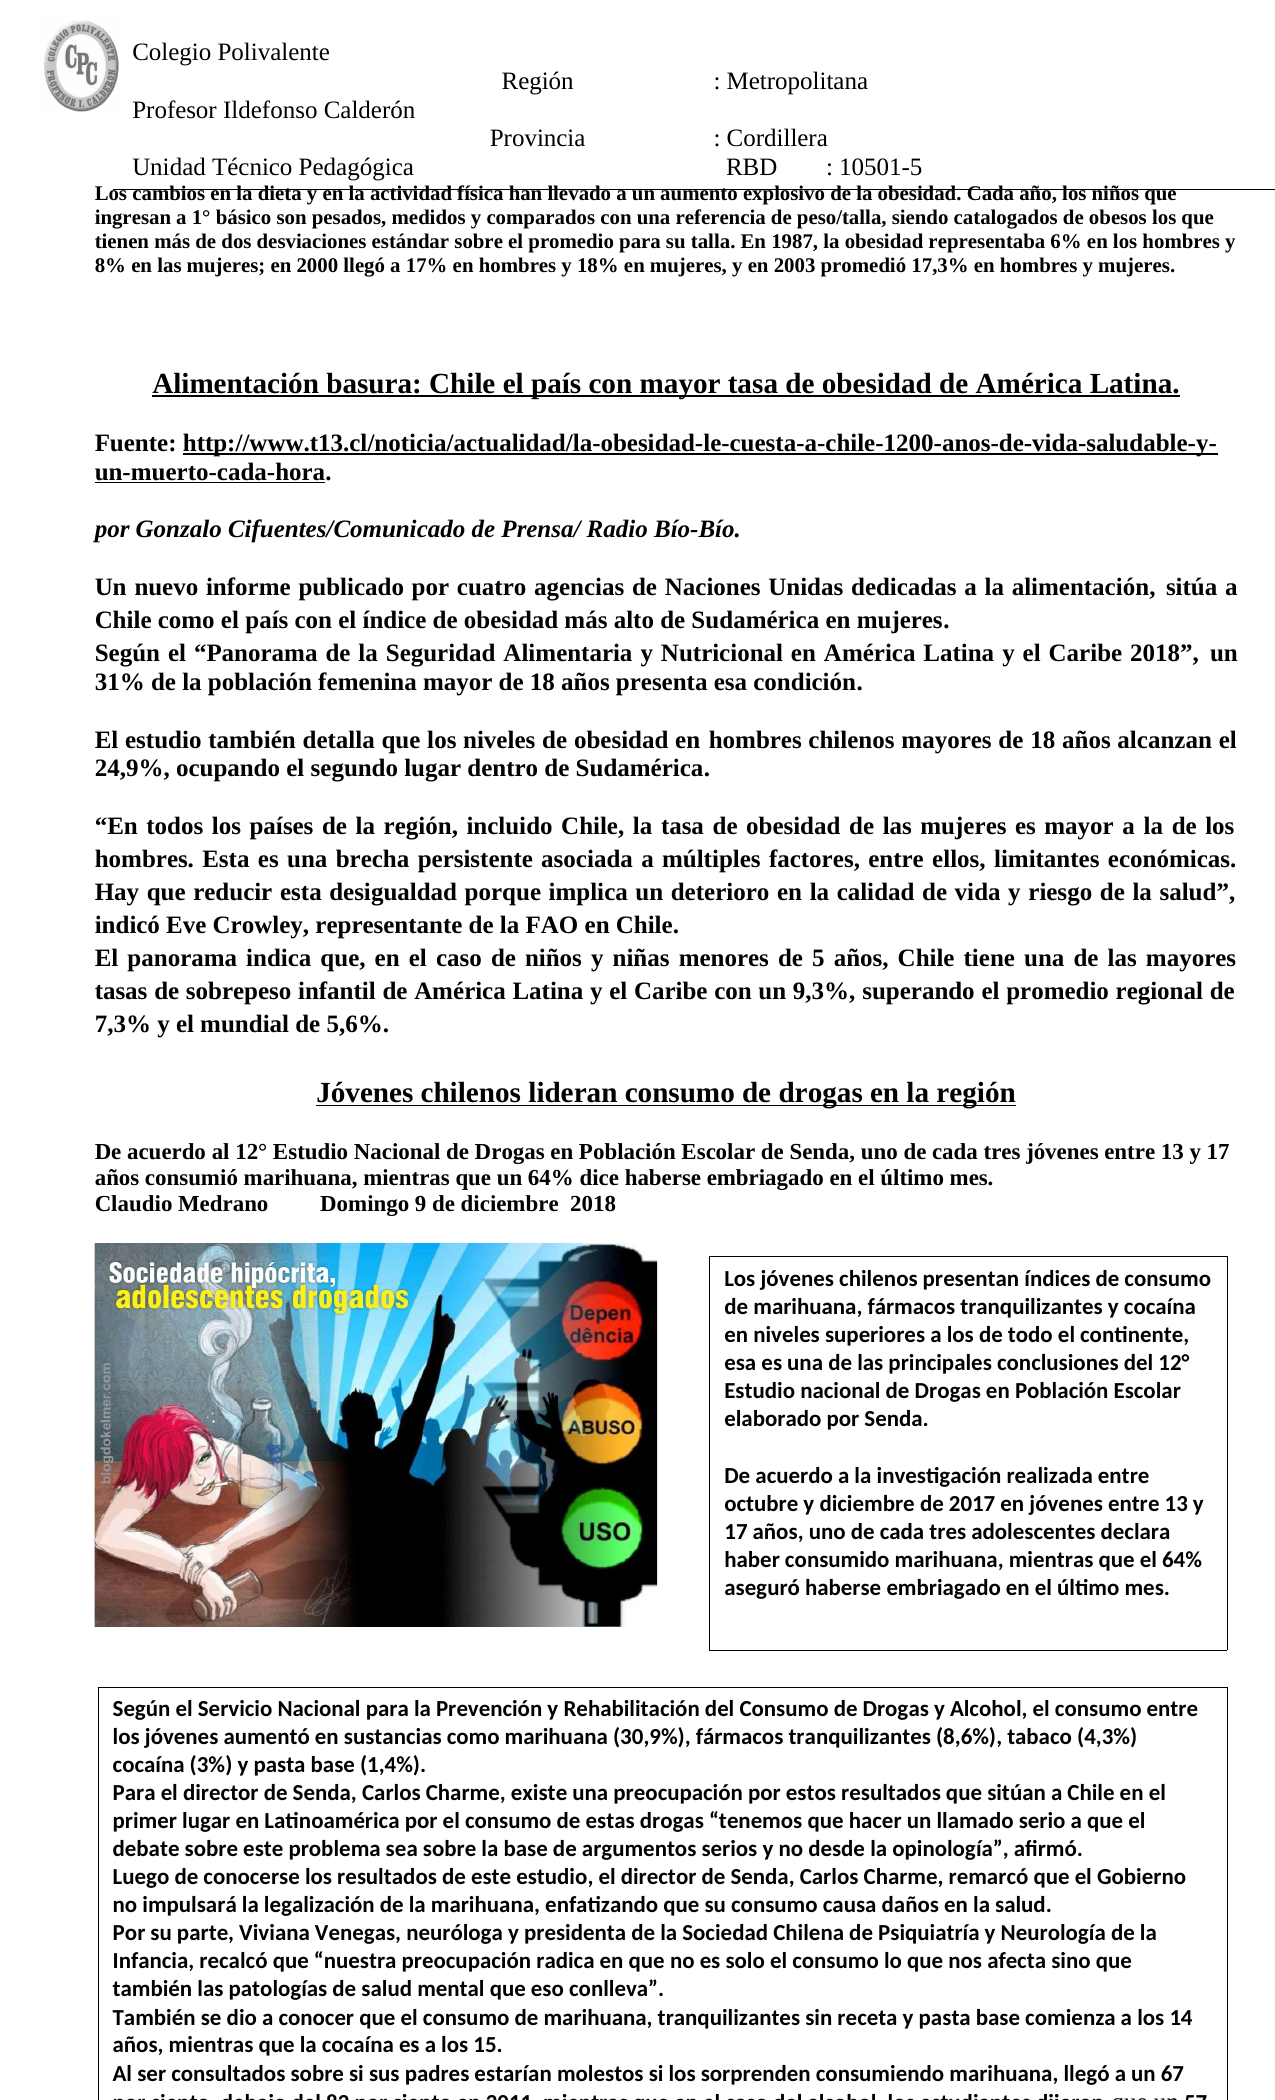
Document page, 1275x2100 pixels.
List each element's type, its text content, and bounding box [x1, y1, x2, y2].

picture [94, 1243, 658, 1627]
text Según el “Panorama de la Seguridad Alimentaria y Nutricional en América Latina y el Caribe 2018”, un 31% de la población femenina mayor de 18 años presenta esa condición. [94, 638, 1237, 696]
text Un nuevo informe publicado por cuatro agencias de Naciones Unidas dedicadas a la alimentación, sitúa a Chile como el país con el índice de obesidad más alto de Sudamérica en mujeres. [94, 572, 1237, 634]
text El estudio también detalla que los niveles de obesidad en hombres chilenos mayores de 18 años alcanzan el 24,9%, ocupando el segundo lugar dentro de Sudamérica. [94, 725, 1237, 782]
text por Gonzalo Cifuentes/Comunicado de Prensa/ Radio Bío-Bío. [94, 514, 1237, 543]
title Claudio Medrano Domingo 9 de diciembre 2018 [94, 1191, 1237, 1217]
text De acuerdo al 12° Estudio Nacional de Drogas en Población Escolar de Senda, uno de cada tres jóvenes entre 13 y 17 años consumió marihuana, mientras que un 64% dice haberse embriagado en el último mes. [94, 1138, 1237, 1191]
text Fuente: http://www.t13.cl/noticia/actualidad/la-obesidad-le-cuesta-a-chile-1200-anos-de-vida-saludable-y-un-muerto-cada-hora. [94, 428, 1237, 486]
text El panorama indica que, en el caso de niños y niñas menores de 5 años, Chile tiene una de las mayores tasas de sobrepeso infantil de América Latina y el Caribe con un 9,3%, superando el promedio regional de 7,3% y el mundial de 5,6%. [94, 943, 1237, 1038]
text “En todos los países de la región, incluido Chile, la tasa de obesidad de las mujeres es mayor a la de los hombres. Esta es una brecha persistente asociada a múltiples factores, entre ellos, limitantes económicas. Hay que reducir esta desigualdad porque implica un deterioro en la calidad de vida y riesgo de la salud”, indicó Eve Crowley, representante de la FAO en Chile. [94, 811, 1237, 939]
subtitle Jóvenes chilenos lideran consumo de drogas en la región [94, 1076, 1237, 1109]
text Los cambios en la dieta y en la actividad física han llevado a un aumento explosivo de la obesidad. Cada año, los niños que ingresan a 1° básico son pesados, medidos y comparados con una referencia de peso/talla, siendo catalogados de obesos los que tienen más de dos desviaciones estándar sobre el promedio para su talla. En 1987, la obesidad representaba 6% en los hombres y 8% en las mujeres; en 2000 llegó a 17% en hombres y 18% en mujeres, y en 2003 promedió 17,3% en hombres y mujeres. [94, 181, 1237, 277]
subtitle Alimentación basura: Chile el país con mayor tasa de obesidad de América Latina. [94, 366, 1237, 399]
